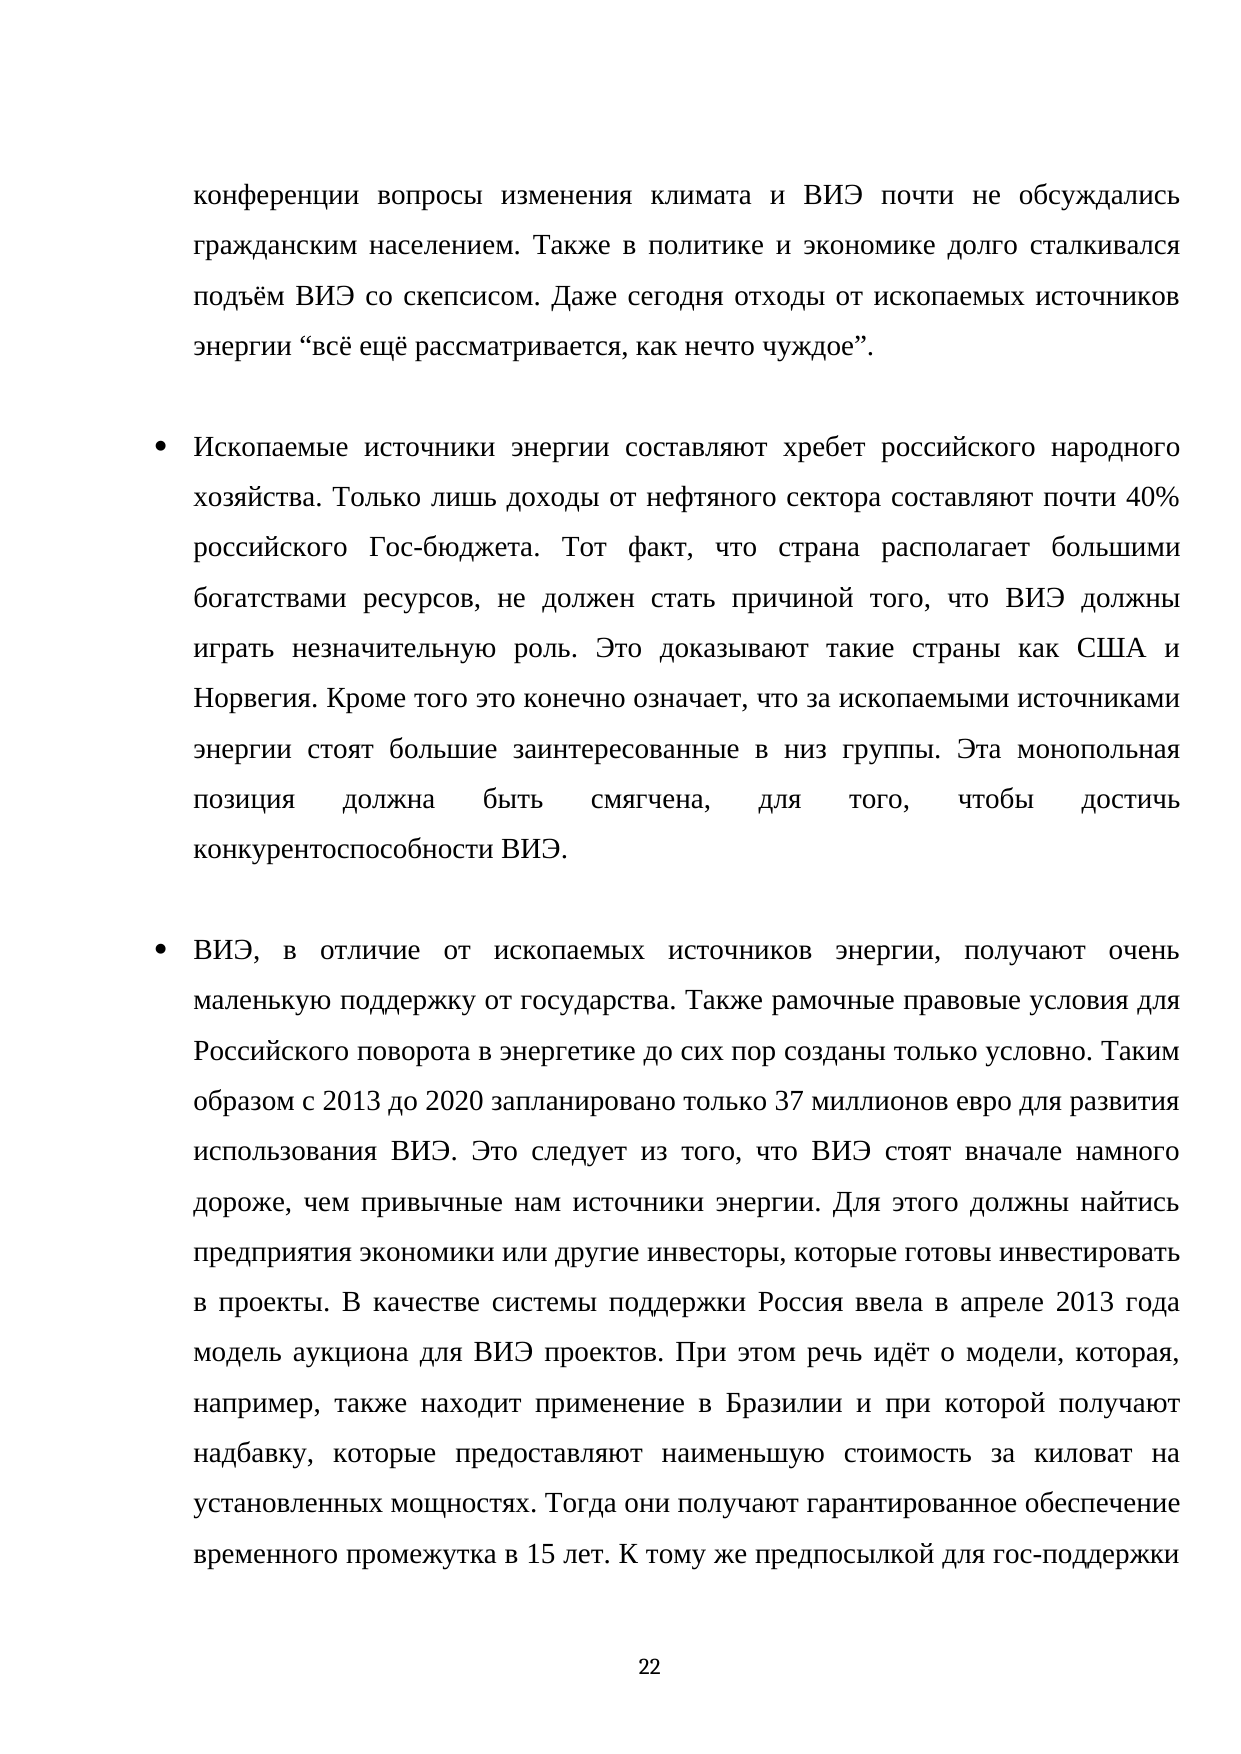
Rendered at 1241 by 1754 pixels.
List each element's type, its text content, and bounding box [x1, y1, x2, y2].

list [156, 932, 1181, 1569]
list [156, 177, 1181, 362]
list Ископаемые источники энергии составляют хребет российского народного хозяйства. Только лишь доходы от нефтяного сектора составляют почти 40% российского Гос-бюджета. Тот факт, что страна располагает большими богатствами ресурсов, не должен стать причиной того, что ВИЭ должны играть незначительную роль. Это доказывают такие страны как США и Норвегия. Кроме того это конечно означает, что за ископаемыми источниками энергии стоят большие заинтересованные в низ группы. Эта монопольная позиция должна быть смягчена, для того, чтобы достичь конкурентоспособности ВИЭ. [156, 429, 1181, 865]
